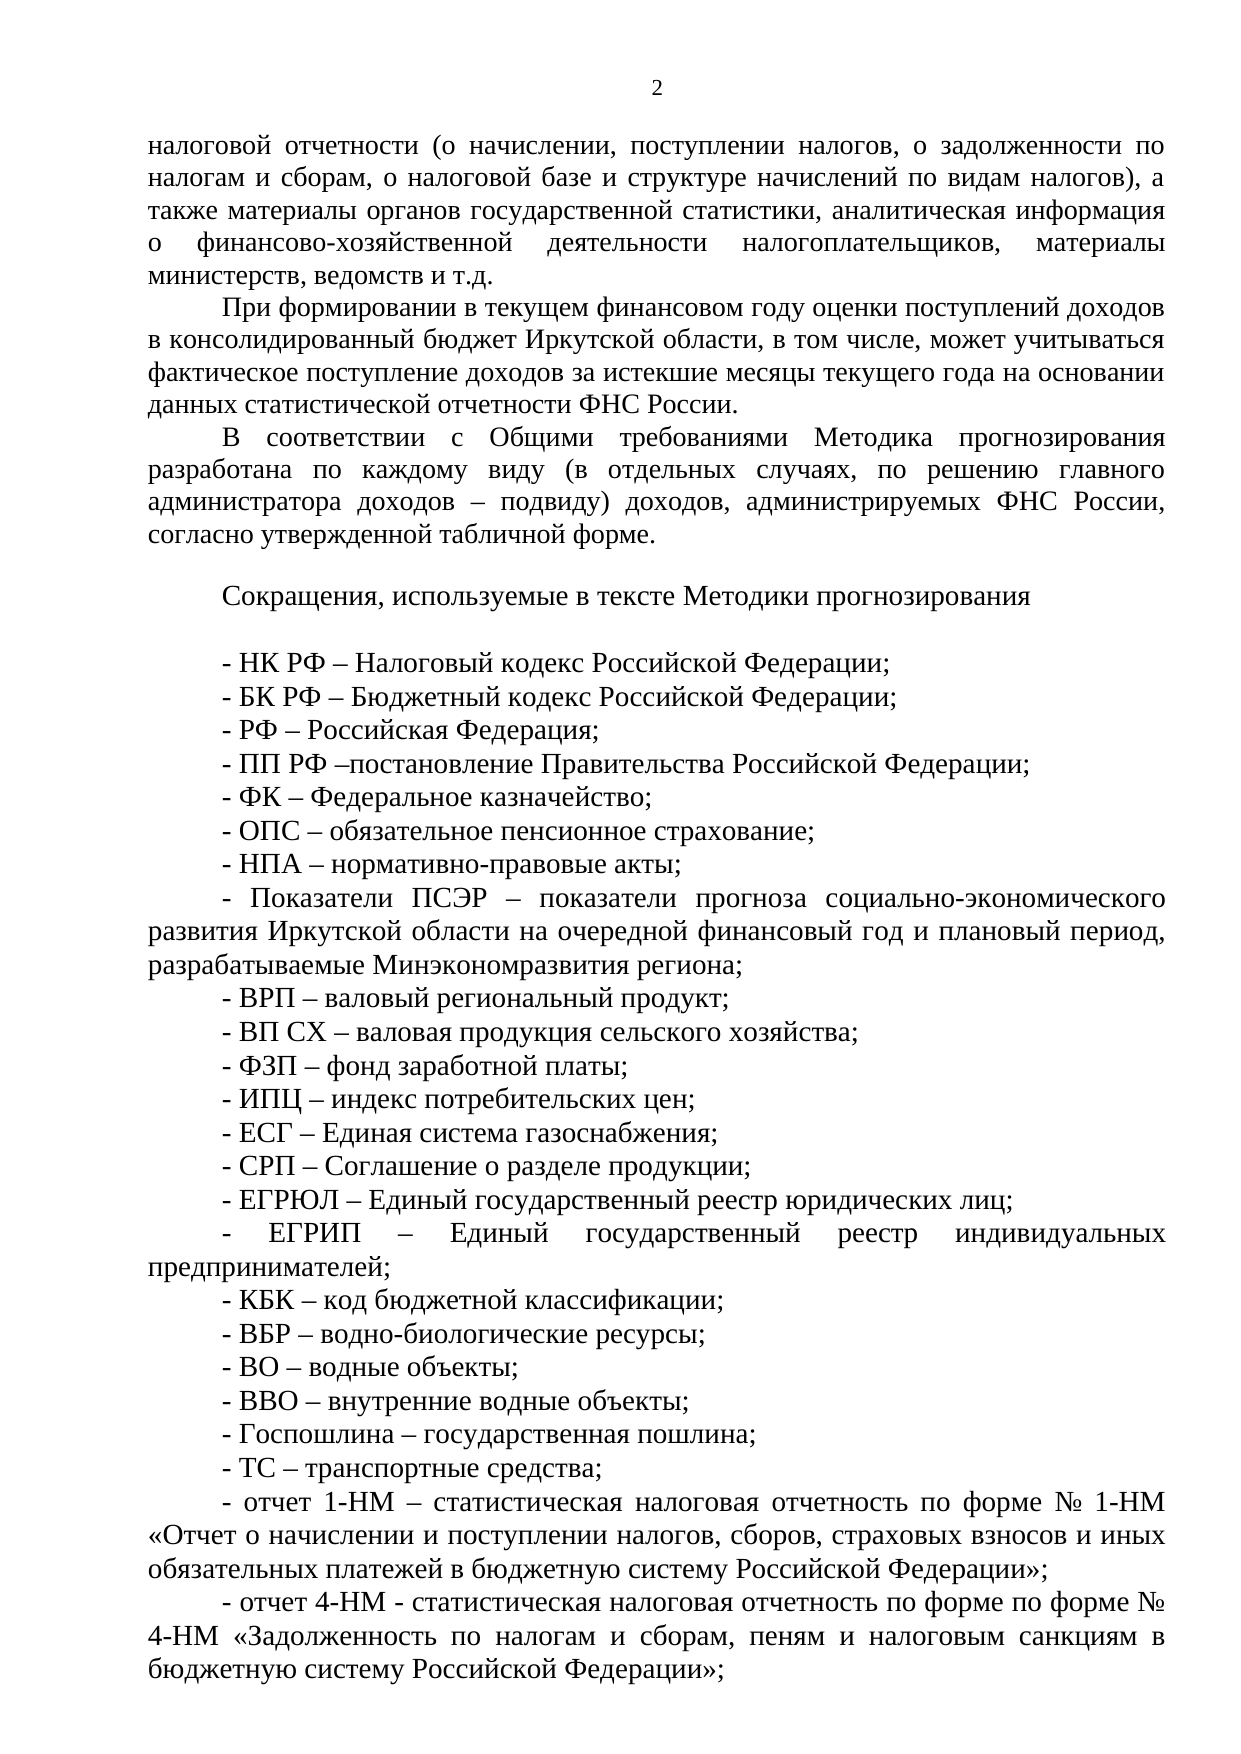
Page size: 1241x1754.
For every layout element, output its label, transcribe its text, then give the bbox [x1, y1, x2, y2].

text - ОПС – обязательное пенсионное страхование; [148, 813, 1167, 846]
text - СРП – Соглашение о разделе продукции; [148, 1148, 1167, 1182]
text - НК РФ – Налоговый кодекс Российской Федерации; [148, 645, 1167, 679]
text - ВРП – валовый региональный продукт; [148, 981, 1167, 1014]
text - ФЗП – фонд заработной платы; [148, 1048, 1167, 1081]
text - ВБР – водно-биологические ресурсы; [148, 1316, 1167, 1349]
text Сокращения, используемые в тексте Методики прогнозирования [148, 578, 1167, 612]
text - ВВО – внутренние водные объекты; [148, 1383, 1167, 1417]
text - БК РФ – Бюджетный кодекс Российской Федерации; [148, 679, 1167, 712]
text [148, 128, 1167, 290]
text - НПА – нормативно-правовые акты; [148, 846, 1167, 880]
text - РФ – Российская Федерация; [148, 712, 1167, 746]
text - Госпошлина – государственная пошлина; [148, 1417, 1167, 1450]
text - Показатели ПСЭР – показатели прогноза социально-экономического развития Иркутской области на очередной финансовый год и плановый период, разрабатываемые Минэкономразвития региона; [148, 880, 1167, 981]
text - ПП РФ –постановление Правительства Российской Федерации; [148, 746, 1167, 779]
text - ФК – Федеральное казначейство; [148, 779, 1167, 813]
text - ВП СХ – валовая продукция сельского хозяйства; [148, 1014, 1167, 1048]
text - ВО – водные объекты; [148, 1349, 1167, 1383]
text В соответствии с Общими требованиями Методика прогнозирования разработана по каждому виду (в отдельных случаях, по решению главного администратора доходов – подвиду) доходов, администрируемых ФНС России, согласно утвержденной табличной форме. [148, 420, 1167, 549]
text - ЕГРИП – Единый государственный реестр индивидуальных предпринимателей; [148, 1215, 1167, 1282]
text - ЕСГ – Единая система газоснабжения; [148, 1115, 1167, 1148]
text При формировании в текущем финансовом году оценки поступлений доходов в консолидированный бюджет Иркутской области, в том числе, может учитываться фактическое поступление доходов за истекшие месяцы текущего года на основании данных статистической отчетности ФНС России. [148, 290, 1167, 420]
text - ЕГРЮЛ – Единый государственный реестр юридических лиц; [148, 1182, 1167, 1215]
text - КБК – код бюджетной классификации; [148, 1282, 1167, 1316]
text - ИПЦ – индекс потребительских цен; [148, 1081, 1167, 1115]
text - отчет 1-НМ – статистическая налоговая отчетность по форме № 1-НМ «Отчет о начислении и поступлении налогов, сборов, страховых взносов и иных обязательных платежей в бюджетную систему Российской Федерации»; [148, 1484, 1167, 1584]
text - отчет 4-НМ - статистическая налоговая отчетность по форме по форме № 4-НМ «Задолженность по налогам и сборам, пеням и налоговым санкциям в бюджетную систему Российской Федерации»; [148, 1584, 1167, 1685]
text - ТС – транспортные средства; [148, 1450, 1167, 1484]
